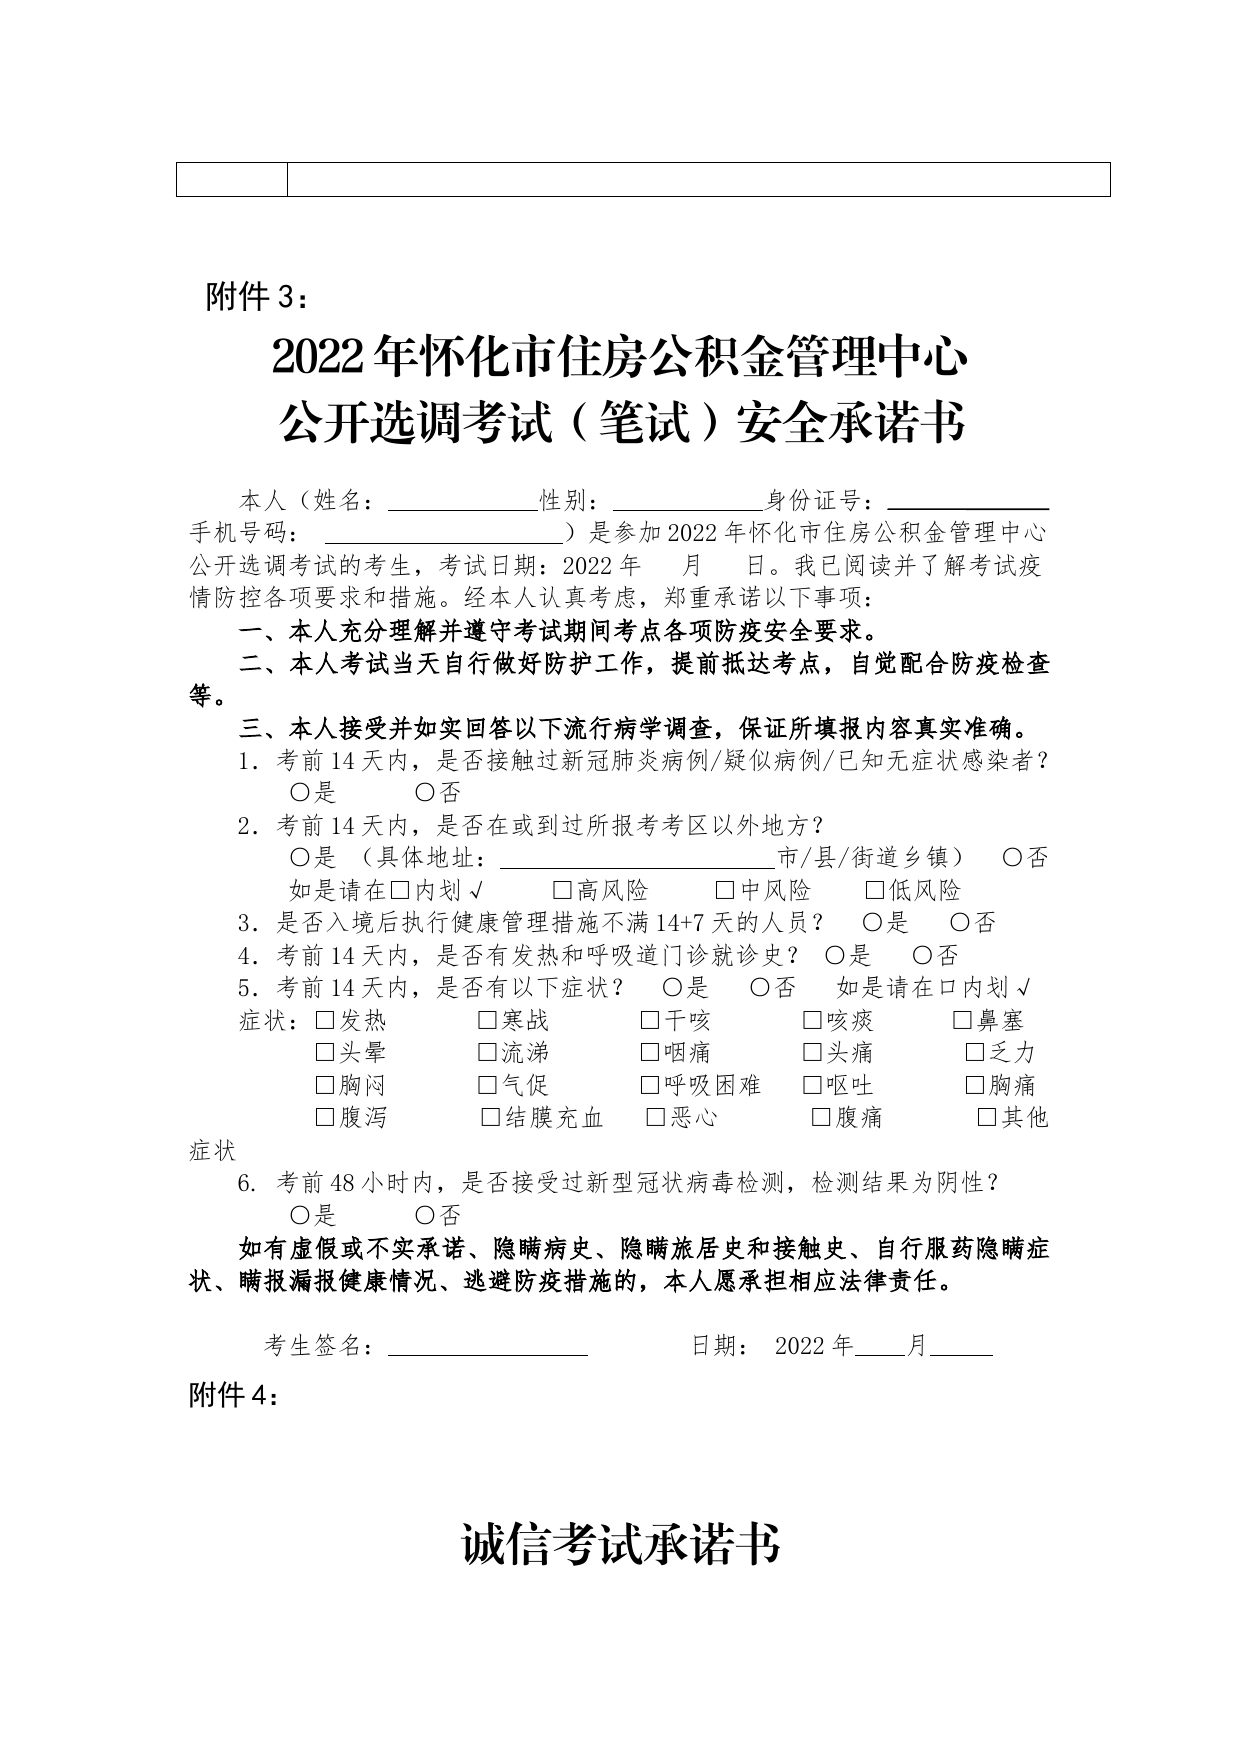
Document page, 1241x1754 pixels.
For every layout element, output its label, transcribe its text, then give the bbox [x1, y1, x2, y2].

text 2022年怀化市住房公积金管理中心 [187, 327, 1053, 392]
text □腹泻 □结膜充血 □恶心 □腹痛 □其他症状 [187, 1100, 1053, 1165]
text 2．考前14天内，是否在或到过所报考考区以外地方？ [187, 807, 1053, 840]
text 手机号码： ）是参加2022年怀化市住房公积金管理中心公开选调考试的考生，考试日期：2022年 月 日。我已阅读并了解考试疫情防控各项要求和措施。经本人认真考虑，郑重承诺以下事项： [187, 515, 1053, 612]
text □胸闷 □气促 □呼吸困难 □呕吐 □胸痛 [187, 1067, 1053, 1100]
text 本人（姓名： 性别： 身份证号： [187, 482, 1053, 515]
text 3．是否入境后执行健康管理措施不满14+7天的人员？ ○是 ○否 [187, 905, 1053, 937]
table_cell [288, 163, 1110, 196]
text 公开选调考试（笔试）安全承诺书 [187, 392, 1056, 450]
text 附件4： [187, 1360, 1053, 1425]
table_cell 备注 [177, 163, 287, 196]
text 6. 考前48小时内，是否接受过新型冠状病毒检测，检测结果为阴性？ [187, 1165, 1053, 1197]
text ○是 （具体地址： 市/县/街道乡镇） ○否 [187, 840, 1053, 872]
text 4．考前14天内，是否有发热和呼吸道门诊就诊史？ ○是 ○否 [187, 937, 1053, 970]
text 诚信考试承诺书 [187, 1515, 1053, 1580]
text 三、本人接受并如实回答以下流行病学调查，保证所填报内容真实准确。 [187, 710, 1053, 742]
text 一、本人充分理解并遵守考试期间考点各项防疫安全要求。 [187, 612, 1053, 645]
text 症状：□发热 □寒战 □干咳 □咳痰 □鼻塞 [187, 1002, 1053, 1035]
text 如是请在□内划√ □高风险 □中风险 □低风险 [187, 872, 1053, 905]
text 1．考前14天内，是否接触过新冠肺炎病例/疑似病例/已知无症状感染者？ [187, 742, 1053, 775]
text ○是 ○否 [187, 1197, 1053, 1230]
text □头晕 □流涕 □咽痛 □头痛 □乏力 [187, 1035, 1053, 1067]
text ○是 ○否 [187, 775, 1053, 807]
text 考生签名： 日期： 2022年 月 [187, 1327, 1053, 1360]
text 附件3： [187, 262, 1053, 327]
text 5．考前14天内，是否有以下症状？ ○是 ○否 如是请在口内划√ [187, 970, 1053, 1002]
text 如有虚假或不实承诺、隐瞒病史、隐瞒旅居史和接触史、自行服药隐瞒症状、瞒报漏报健康情况、逃避防疫措施的，本人愿承担相应法律责任。 [187, 1230, 1053, 1295]
text 二、本人考试当天自行做好防护工作，提前抵达考点，自觉配合防疫检查等。 [187, 645, 1053, 710]
